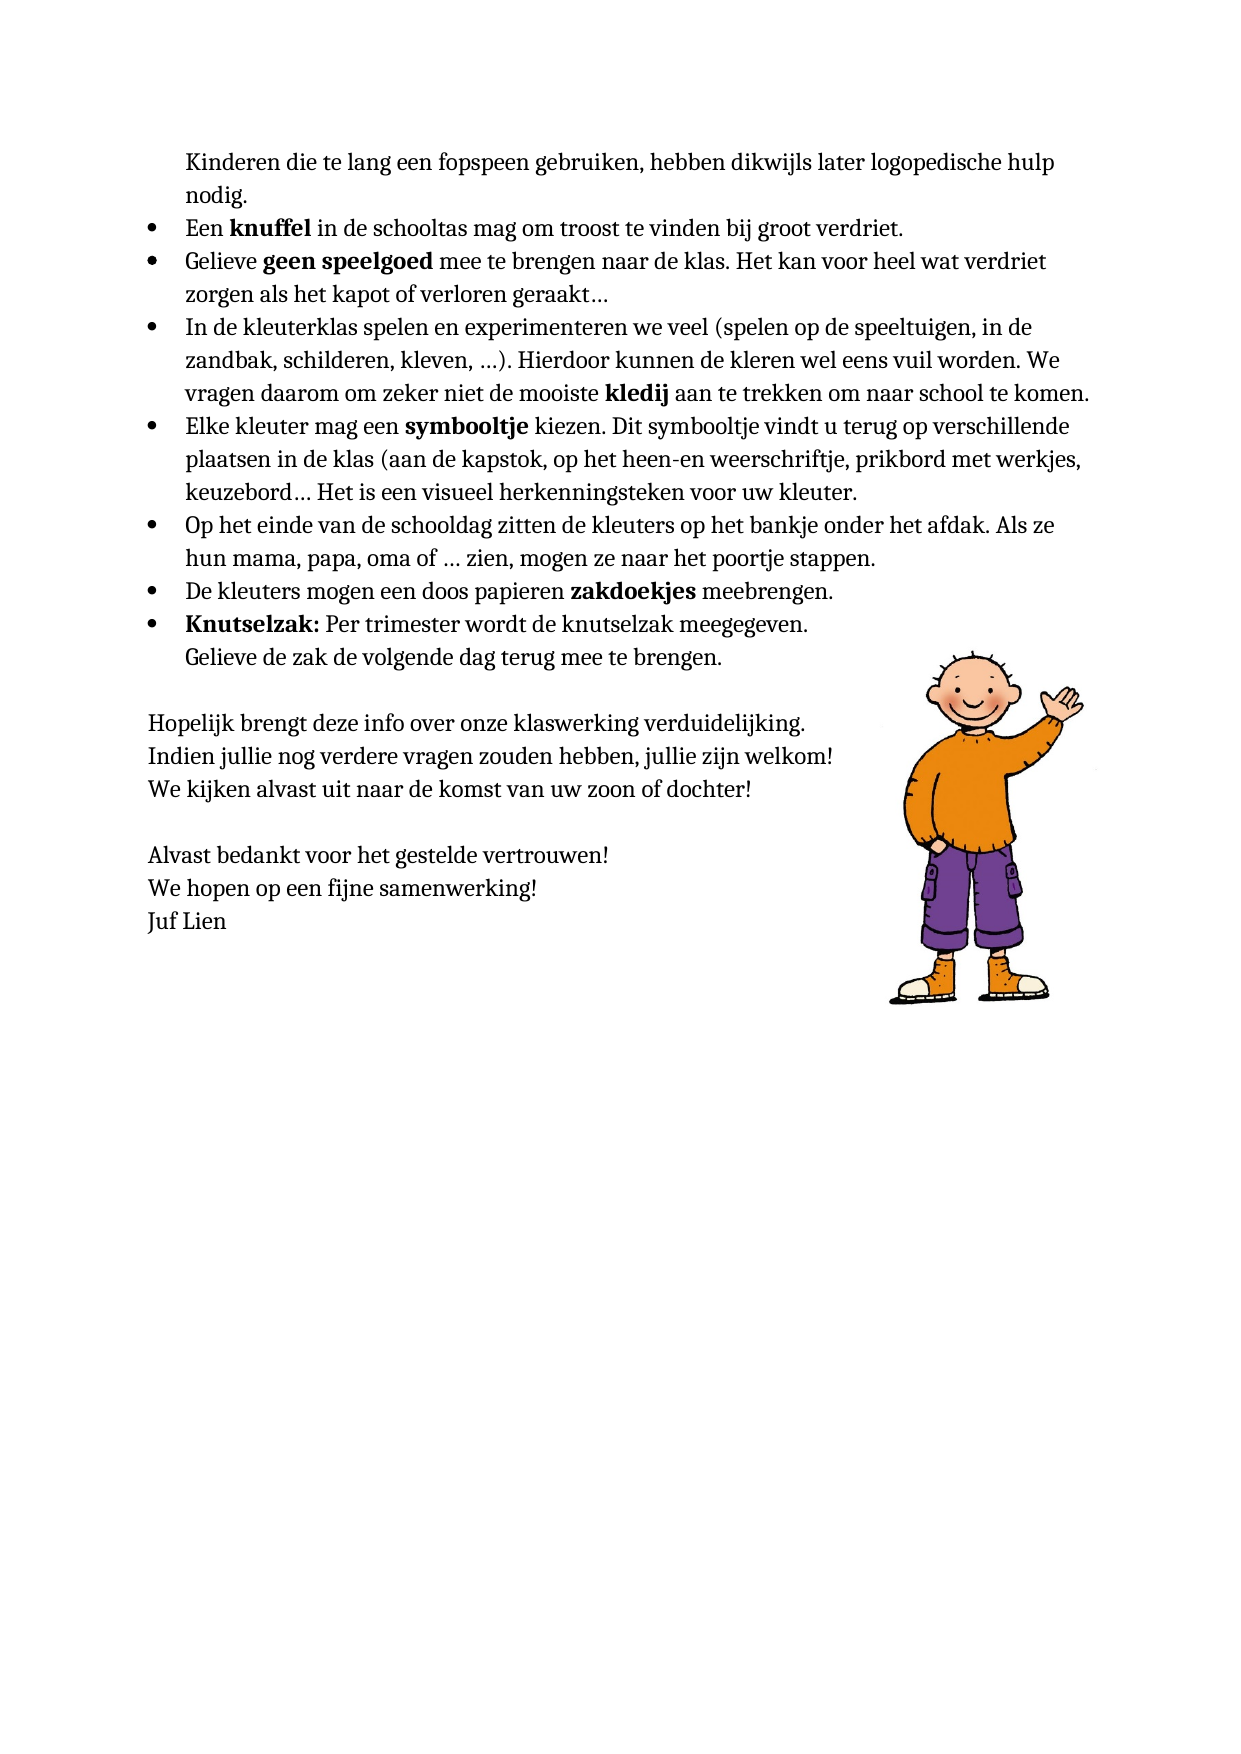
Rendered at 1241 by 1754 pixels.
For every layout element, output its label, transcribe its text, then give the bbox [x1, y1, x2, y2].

list Elke kleuter mag een symbooltje kiezen. Dit symbooltje vindt u terug op verschillende plaatsen in de klas (aan de kapstok, op het heen-en weerschriftje, prikbord met werkjes, keuzebord… Het is een visueel herkenningsteken voor uw kleuter. [148, 412, 1093, 507]
picture [873, 618, 1106, 1033]
text We kijken alvast uit naar de komst van uw zoon of dochter! [148, 775, 873, 804]
list Op het einde van de schooldag zitten de kleuters op het bankje onder het afdak. Als ze hun mama, papa, oma of … zien, mogen ze naar het poortje stappen. [148, 511, 1093, 573]
list In de kleuterklas spelen en experimenteren we veel (spelen op de speeltuigen, in de zandbak, schilderen, kleven, …). Hierdoor kunnen de kleren wel eens vuil worden. We vragen daarom om zeker niet de mooiste kledij aan te trekken om naar school te komen. [148, 313, 1093, 407]
list Gelieve geen speelgoed mee te brengen naar de klas. Het kan voor heel wat verdriet zorgen als het kapot of verloren geraakt… [148, 247, 1093, 308]
list De kleuters mogen een doos papieren zakdoekjes meebrengen. [148, 577, 1093, 606]
list Knutselzak: Per trimester wordt de knutselzak meegegeven. Gelieve de zak de volgende dag terug mee te brengen. [148, 610, 1093, 672]
text Alvast bedankt voor het gestelde vertrouwen! [148, 841, 873, 870]
list Een knuffel in de schooltas mag om troost te vinden bij groot verdriet. [148, 214, 1093, 242]
text Juf Lien [148, 907, 873, 936]
text Hopelijk brengt deze info over onze klaswerking verduidelijking. [148, 709, 873, 738]
text We hopen op een fijne samenwerking! [148, 874, 873, 903]
text Indien jullie nog verdere vragen zouden hebben, jullie zijn welkom! [148, 742, 873, 771]
list Kinderen die te lang een fopspeen gebruiken, hebben dikwijls later logopedische hulp nodig. [185, 148, 1093, 209]
